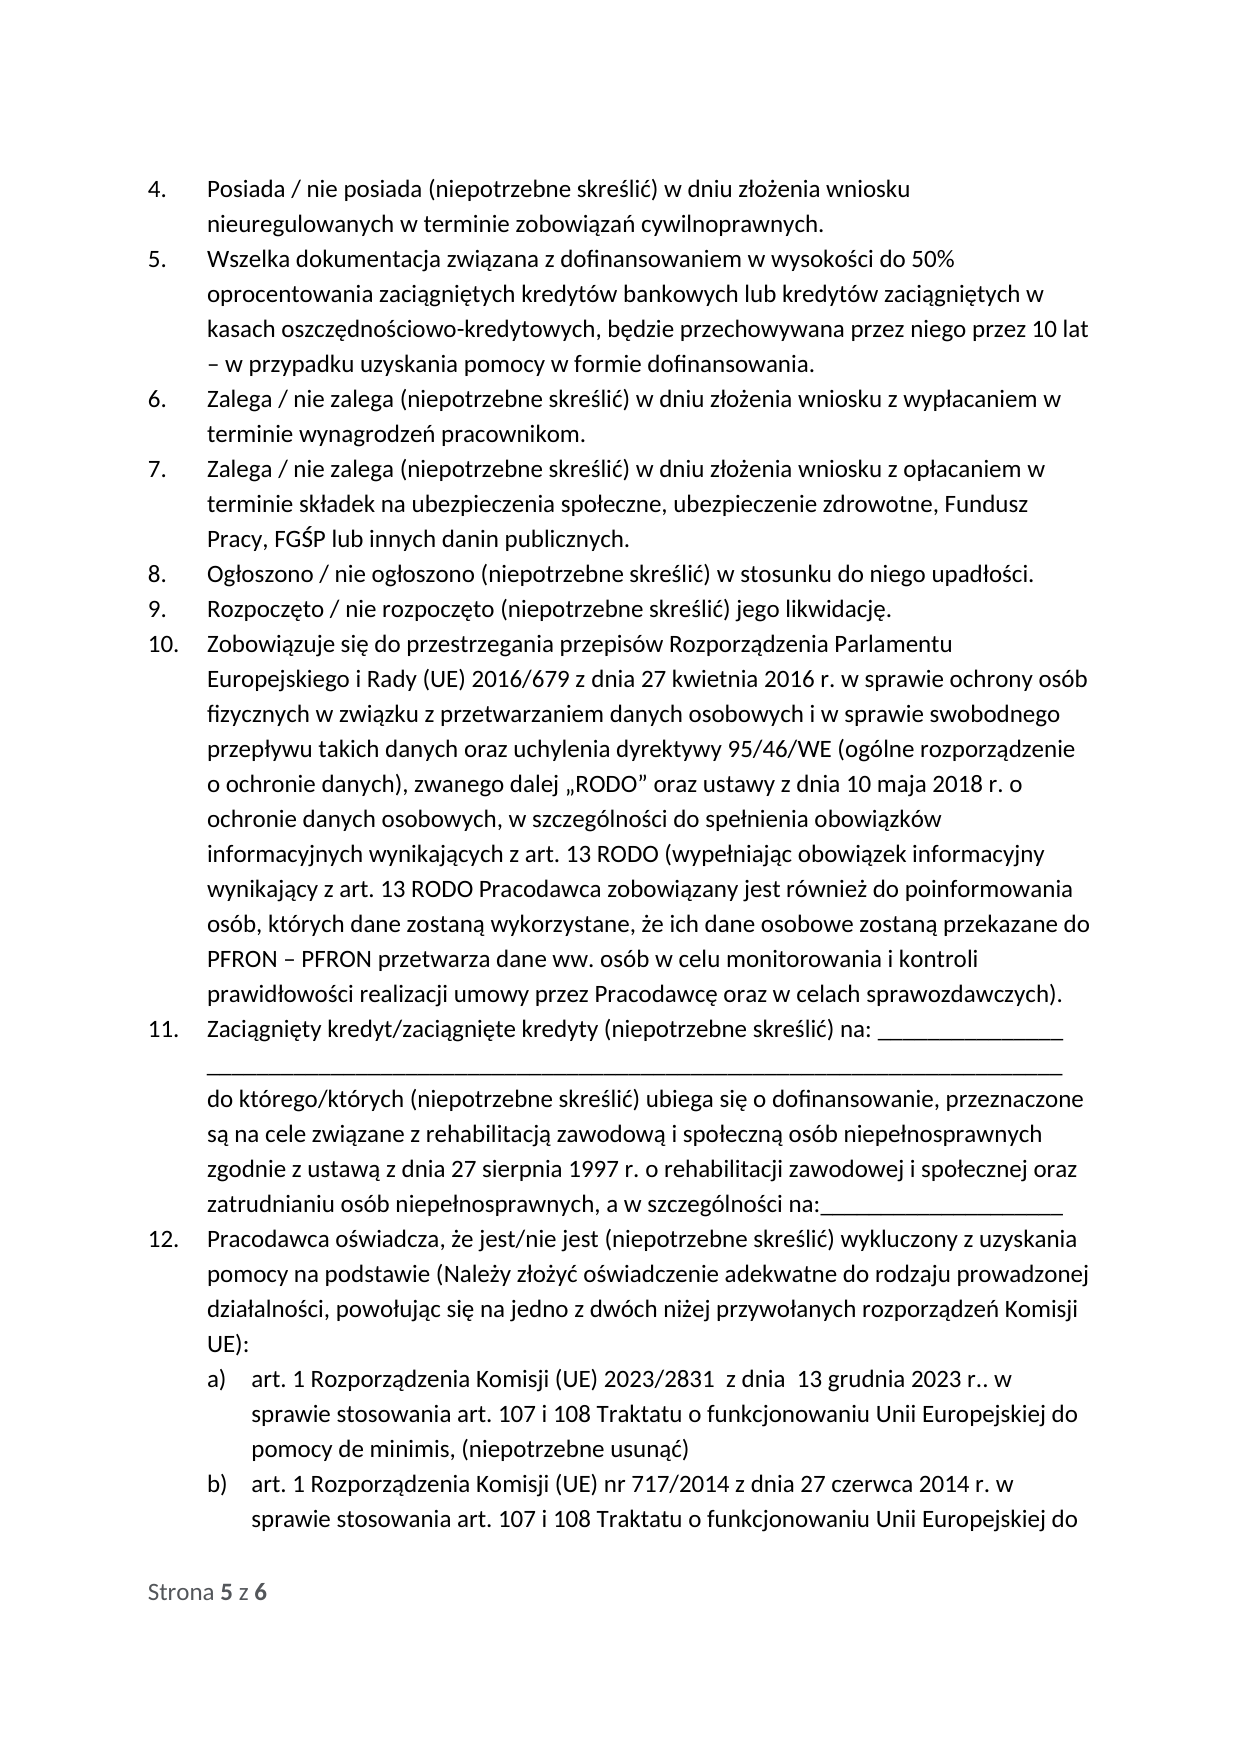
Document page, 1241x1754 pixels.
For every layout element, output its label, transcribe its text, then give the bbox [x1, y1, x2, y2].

list art. 1 Rozporządzenia Komisji (UE) 2023/2831 z dnia 13 grudnia 2023 r.. w sprawie stosowania art. 107 i 108 Traktatu o funkcjonowaniu Unii Europejskiej do pomocy de minimis, (niepotrzebne usunąć) [207, 1363, 1092, 1463]
list Ogłoszono / nie ogłoszono (niepotrzebne skreślić) w stosunku do niego upadłości. [148, 558, 1092, 588]
list Wszelka dokumentacja związana z dofinansowaniem w wysokości do 50% oprocentowania zaciągniętych kredytów bankowych lub kredytów zaciągniętych w kasach oszczędnościowo-kredytowych, będzie przechowywana przez niego przez 10 lat – w przypadku uzyskania pomocy w formie dofinansowania. [148, 243, 1092, 378]
list Zalega / nie zalega (niepotrzebne skreślić) w dniu złożenia wniosku z opłacaniem w terminie składek na ubezpieczenia społeczne, ubezpieczenie zdrowotne, Fundusz Pracy, FGŚP lub innych danin publicznych. [148, 453, 1092, 553]
list Posiada / nie posiada (niepotrzebne skreślić) w dniu złożenia wniosku nieuregulowanych w terminie zobowiązań cywilnoprawnych. [148, 173, 1092, 238]
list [207, 1468, 1092, 1533]
list Zaciągnięty kredyt/zaciągnięte kredyty (niepotrzebne skreślić) na: do którego/których (niepotrzebne skreślić) ubiega się o dofinansowanie, przeznaczone są na cele związane z rehabilitacją zawodową i społeczną osób niepełnosprawnych zgodnie z ustawą z dnia 27 sierpnia 1997 r. o rehabilitacji zawodowej i społecznej oraz zatrudnianiu osób niepełnosprawnych, a w szczególności na: [148, 1013, 1092, 1218]
list Zobowiązuje się do przestrzegania przepisów Rozporządzenia Parlamentu Europejskiego i Rady (UE) 2016/679 z dnia 27 kwietnia 2016 r. w sprawie ochrony osób fizycznych w związku z przetwarzaniem danych osobowych i w sprawie swobodnego przepływu takich danych oraz uchylenia dyrektywy 95/46/WE (ogólne rozporządzenie o ochronie danych), zwanego dalej „RODO” oraz ustawy z dnia 10 maja 2018 r. o ochronie danych osobowych, w szczególności do spełnienia obowiązków informacyjnych wynikających z art. 13 RODO (wypełniając obowiązek informacyjny wynikający z art. 13 RODO Pracodawca zobowiązany jest również do poinformowania osób, których dane zostaną wykorzystane, że ich dane osobowe zostaną przekazane do PFRON – PFRON przetwarza dane ww. osób w celu monitorowania i kontroli prawidłowości realizacji umowy przez Pracodawcę oraz w celach sprawozdawczych). [148, 628, 1092, 1008]
list Zalega / nie zalega (niepotrzebne skreślić) w dniu złożenia wniosku z wypłacaniem w terminie wynagrodzeń pracownikom. [148, 383, 1092, 448]
list Pracodawca oświadcza, że jest/nie jest (niepotrzebne skreślić) wykluczony z uzyskania pomocy na podstawie (Należy złożyć oświadczenie adekwatne do rodzaju prowadzonej działalności, powołując się na jedno z dwóch niżej przywołanych rozporządzeń Komisji UE): [148, 1223, 1092, 1358]
list Rozpoczęto / nie rozpoczęto (niepotrzebne skreślić) jego likwidację. [148, 593, 1092, 623]
